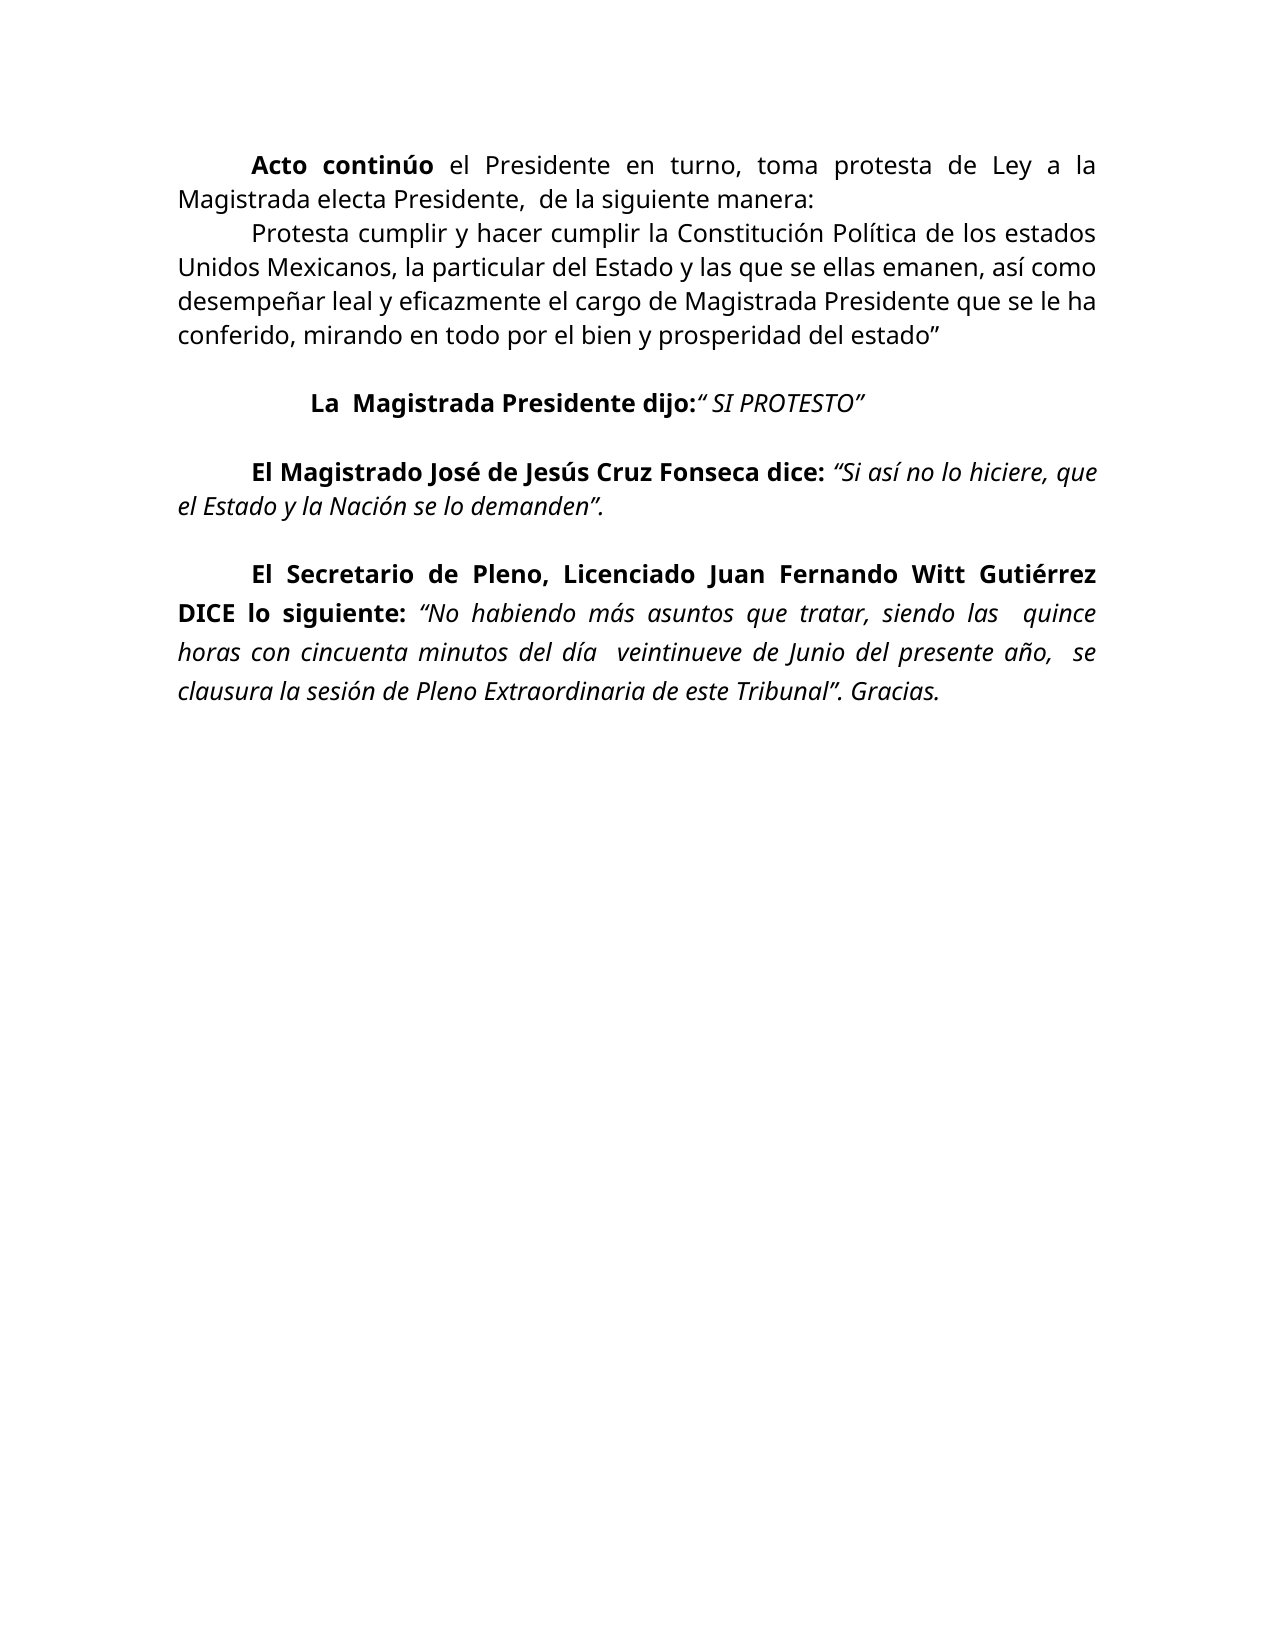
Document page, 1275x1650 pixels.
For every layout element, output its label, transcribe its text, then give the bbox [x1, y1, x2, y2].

text Acto continúo el Presidente en turno, toma protesta de Ley a la Magistrada electa Presidente, de la siguiente manera: [177, 148, 1098, 216]
text El Magistrado José de Jesús Cruz Fonseca dice: “Si así no lo hiciere, que el Estado y la Nación se lo demanden”. [177, 454, 1098, 522]
text La Magistrada Presidente dijo:“ SI PROTESTO” [177, 386, 1098, 420]
text El Secretario de Pleno, Licenciado Juan Fernando Witt Gutiérrez DICE lo siguiente: “No habiendo más asuntos que tratar, siendo las quince horas con cincuenta minutos del día veintinueve de Junio del presente año, se clausura la sesión de Pleno Extraordinaria de este Tribunal”. Gracias. [177, 556, 1098, 708]
text Protesta cumplir y hacer cumplir la Constitución Política de los estados Unidos Mexicanos, la particular del Estado y las que se ellas emanen, así como desempeñar leal y eficazmente el cargo de Magistrada Presidente que se le ha conferido, mirando en todo por el bien y prosperidad del estado” [177, 216, 1098, 352]
